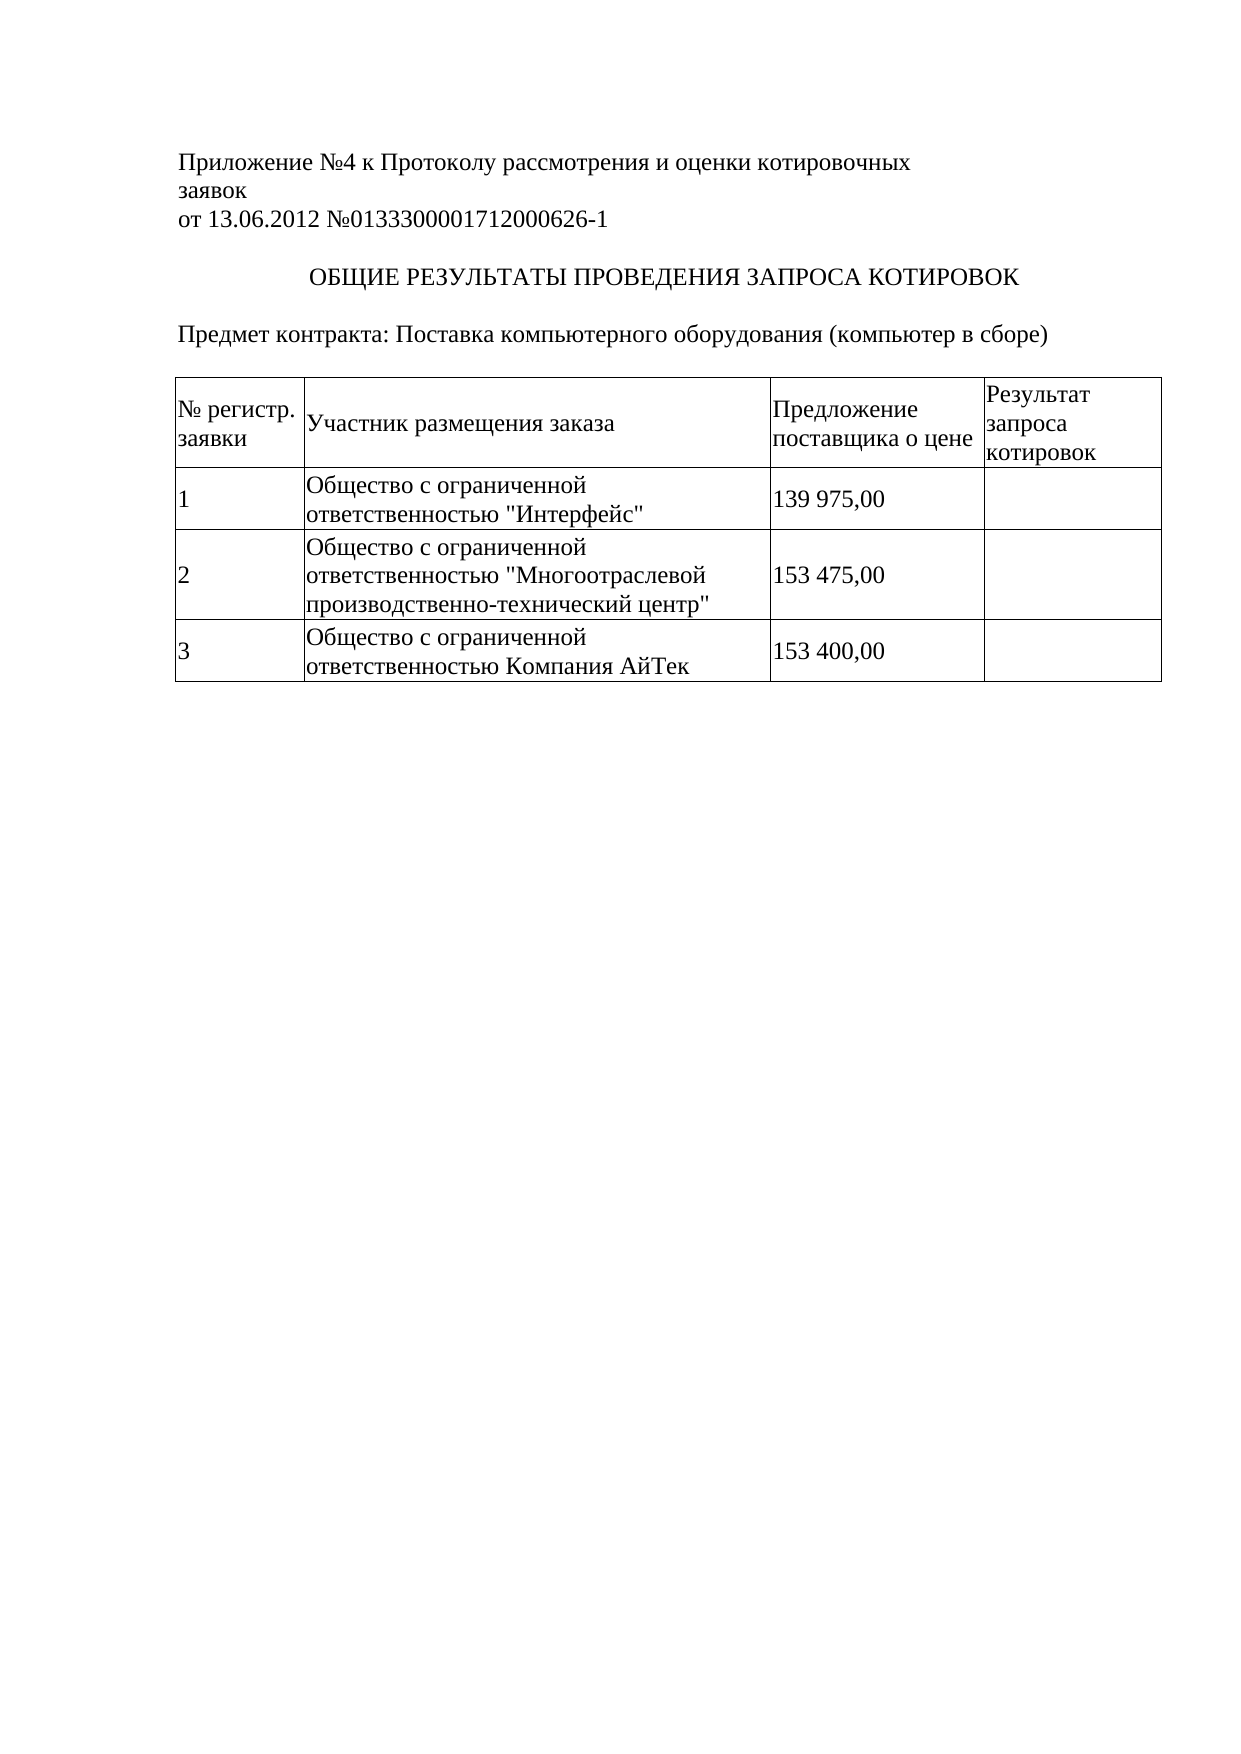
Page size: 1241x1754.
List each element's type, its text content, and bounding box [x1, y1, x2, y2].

table_cell [985, 530, 1161, 619]
table_cell [985, 468, 1161, 529]
table_cell 3 [176, 620, 304, 681]
table_header Приложение №4 к Протоколу рассмотрения и оценки котировочных заявок от 13.06.2012 №0133300001712000626-1 [178, 147, 986, 233]
text Предмет контракта: Поставка компьютерного оборудования (компьютер в сборе) [177, 319, 1152, 348]
table_cell Общество с ограниченной ответственностью "Многоотраслевой производственно-технический центр" [305, 530, 770, 619]
table_header № регистр. заявки [176, 378, 304, 467]
table_cell 153 400,00 [771, 620, 984, 681]
table_cell [985, 620, 1161, 681]
table_cell Общество с ограниченной ответственностью Компания АйТек [305, 620, 770, 681]
table_header Результат запроса котировок [985, 378, 1161, 467]
text ОБЩИЕ РЕЗУЛЬТАТЫ ПРОВЕДЕНИЯ ЗАПРОСА КОТИРОВОК [177, 262, 1152, 291]
table_cell 2 [176, 530, 304, 619]
table_cell 139 975,00 [771, 468, 984, 529]
table_cell 1 [176, 468, 304, 529]
table_header Участник размещения заказа [305, 378, 770, 467]
table_cell Общество с ограниченной ответственностью "Интерфейс" [305, 468, 770, 529]
table_header Предложение поставщика о цене [771, 378, 984, 467]
table_cell 153 475,00 [771, 530, 984, 619]
